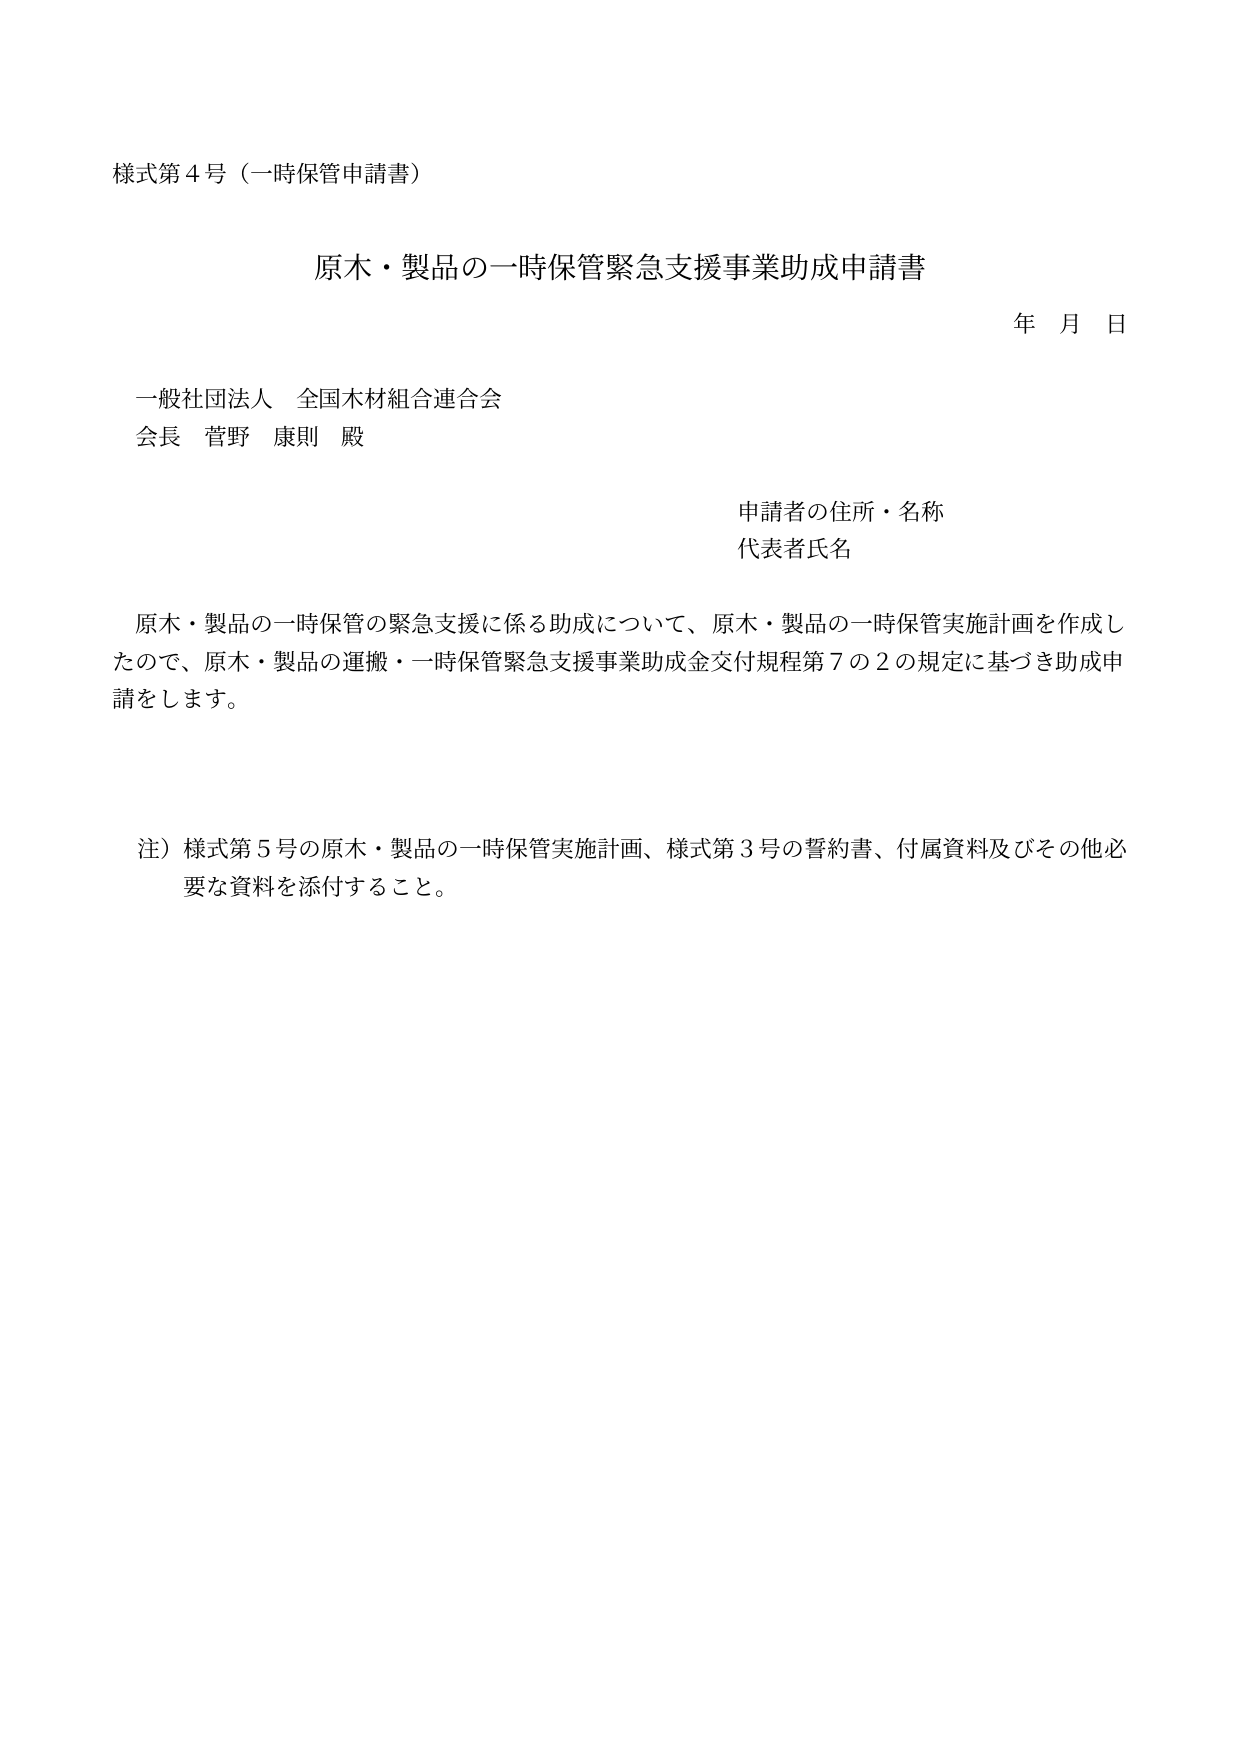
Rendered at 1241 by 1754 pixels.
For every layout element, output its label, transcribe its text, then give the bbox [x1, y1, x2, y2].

text 原木・製品の一時保管緊急支援事業助成申請書 [112, 229, 1128, 304]
text 原木・製品の一時保管の緊急支援に係る助成について、原木・製品の一時保管実施計画を作成したので、原木・製品の運搬・一時保管緊急支援事業助成金交付規程第７の２の規定に基づき助成申請をします。 [112, 604, 1128, 716]
text 一般社団法人 全国木材組合連合会 [112, 379, 1128, 416]
text 会長 菅野 康則 殿 [112, 416, 1128, 454]
text 様式第４号（一時保管申請書） [112, 154, 1128, 191]
text 年 月 日 [112, 304, 1128, 341]
text 注）様式第５号の原木・製品の一時保管実施計画、様式第３号の誓約書、付属資料及びその他必要な資料を添付すること。 [137, 829, 1128, 904]
text 代表者氏名 [737, 529, 1128, 566]
text 申請者の住所・名称 [737, 491, 1128, 529]
